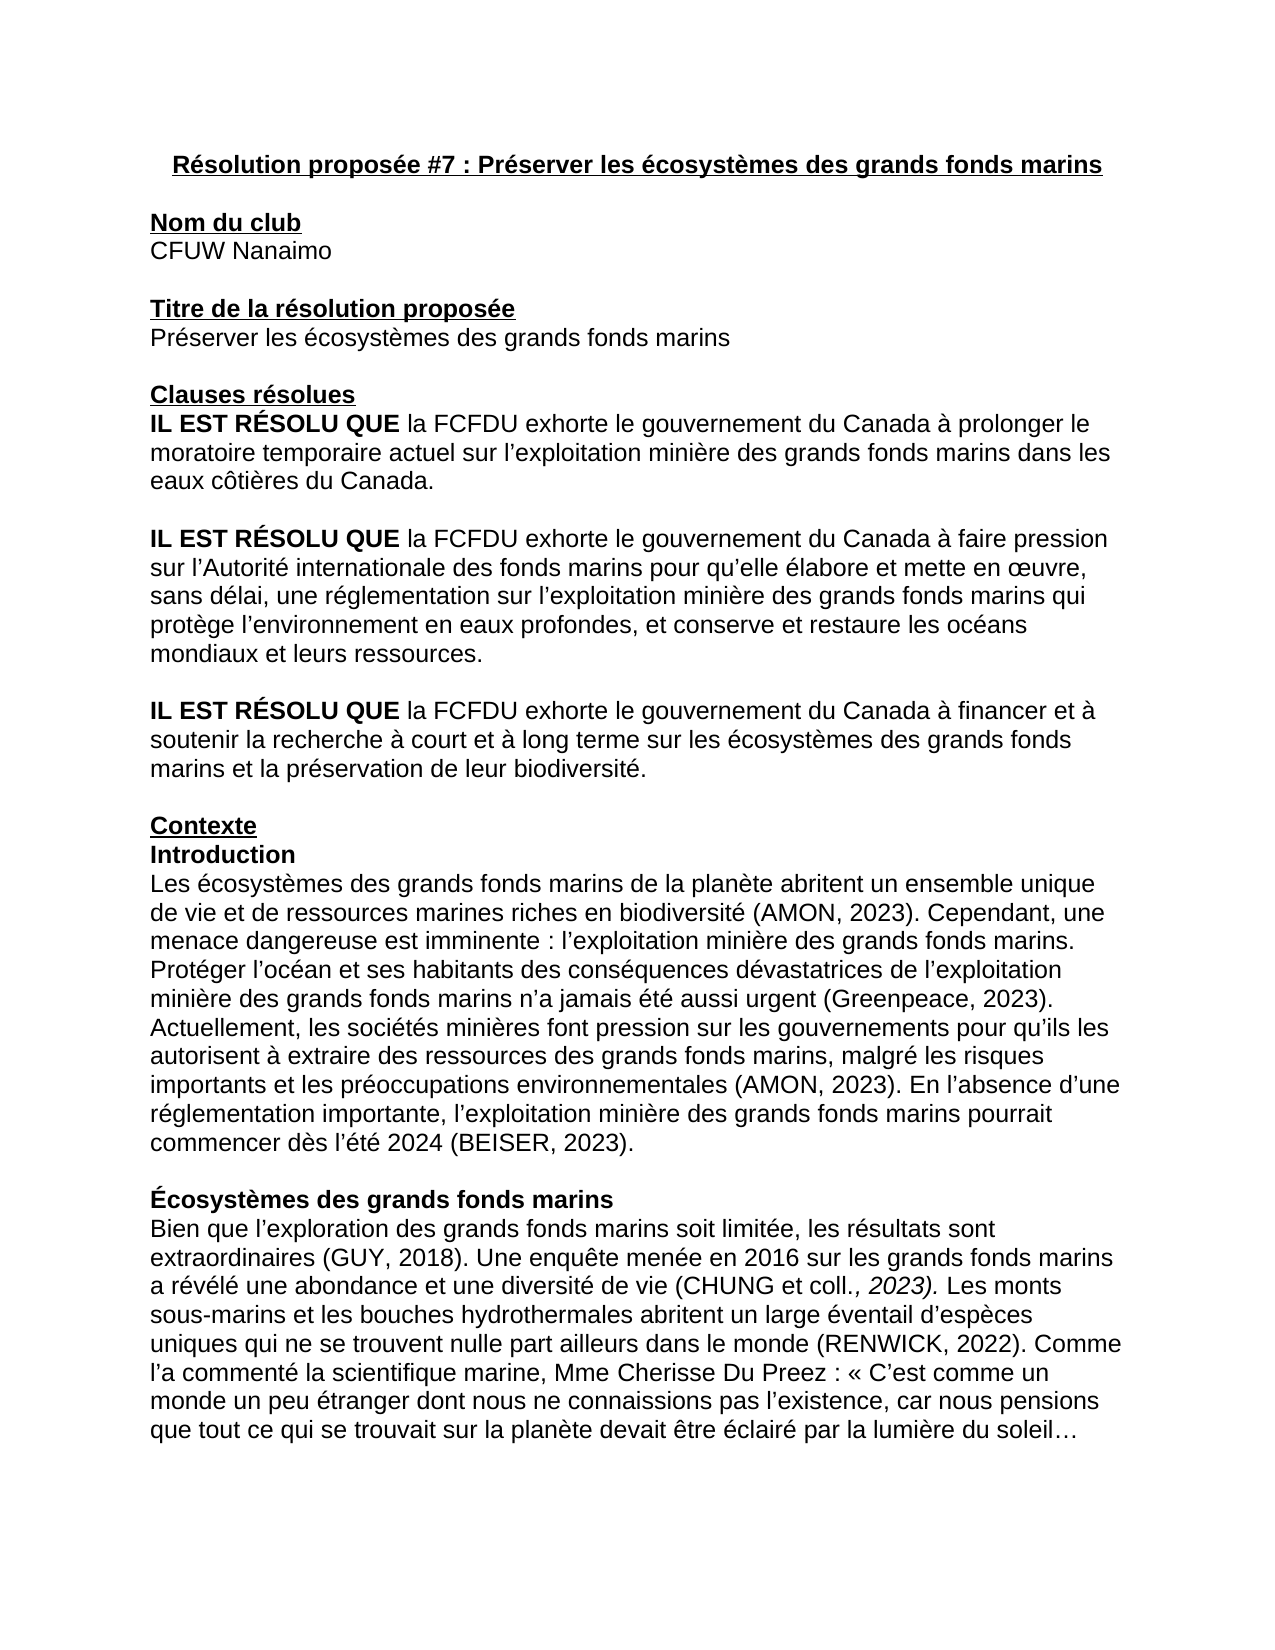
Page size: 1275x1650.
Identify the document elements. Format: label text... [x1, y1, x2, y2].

text Introduction [150, 840, 1125, 869]
text Écosystèmes des grands fonds marins [150, 1185, 1125, 1214]
text Clauses résolues [150, 380, 1125, 409]
text Les écosystèmes des grands fonds marins de la planète abritent un ensemble unique de vie et de ressources marines riches en biodiversité (AMON, 2023). Cependant, une menace dangereuse est imminente : l’exploitation minière des grands fonds marins. Protéger l’océan et ses habitants des conséquences dévastatrices de l’exploitation minière des grands fonds marins n’a jamais été aussi urgent (Greenpeace, 2023). Actuellement, les sociétés minières font pression sur les gouvernements pour qu’ils les autorisent à extraire des ressources des grands fonds marins, malgré les risques importants et les préoccupations environnementales (AMON, 2023). En l’absence d’une réglementation importante, l’exploitation minière des grands fonds marins pourrait commencer dès l’été 2024 (BEISER, 2023). [150, 869, 1125, 1156]
text CFUW Nanaimo [150, 236, 1125, 265]
text IL EST RÉSOLU QUE la FCFDU exhorte le gouvernement du Canada à prolonger le moratoire temporaire actuel sur l’exploitation minière des grands fonds marins dans les eaux côtières du Canada. [150, 409, 1125, 495]
text IL EST RÉSOLU QUE la FCFDU exhorte le gouvernement du Canada à faire pression sur l’Autorité internationale des fonds marins pour qu’elle élabore et mette en œuvre, sans délai, une réglementation sur l’exploitation minière des grands fonds marins qui protège l’environnement en eaux profondes, et conserve et restaure les océans mondiaux et leurs ressources. [150, 524, 1125, 667]
text Résolution proposée #7 : Préserver les écosystèmes des grands fonds marins [150, 150, 1125, 179]
text Nom du club [150, 207, 1125, 236]
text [150, 1214, 1125, 1444]
text IL EST RÉSOLU QUE la FCFDU exhorte le gouvernement du Canada à financer et à soutenir la recherche à court et à long terme sur les écosystèmes des grands fonds marins et la préservation de leur biodiversité. [150, 696, 1125, 782]
text Préserver les écosystèmes des grands fonds marins [150, 322, 1125, 351]
text Titre de la résolution proposée [150, 294, 1125, 322]
text Contexte [150, 811, 1125, 840]
